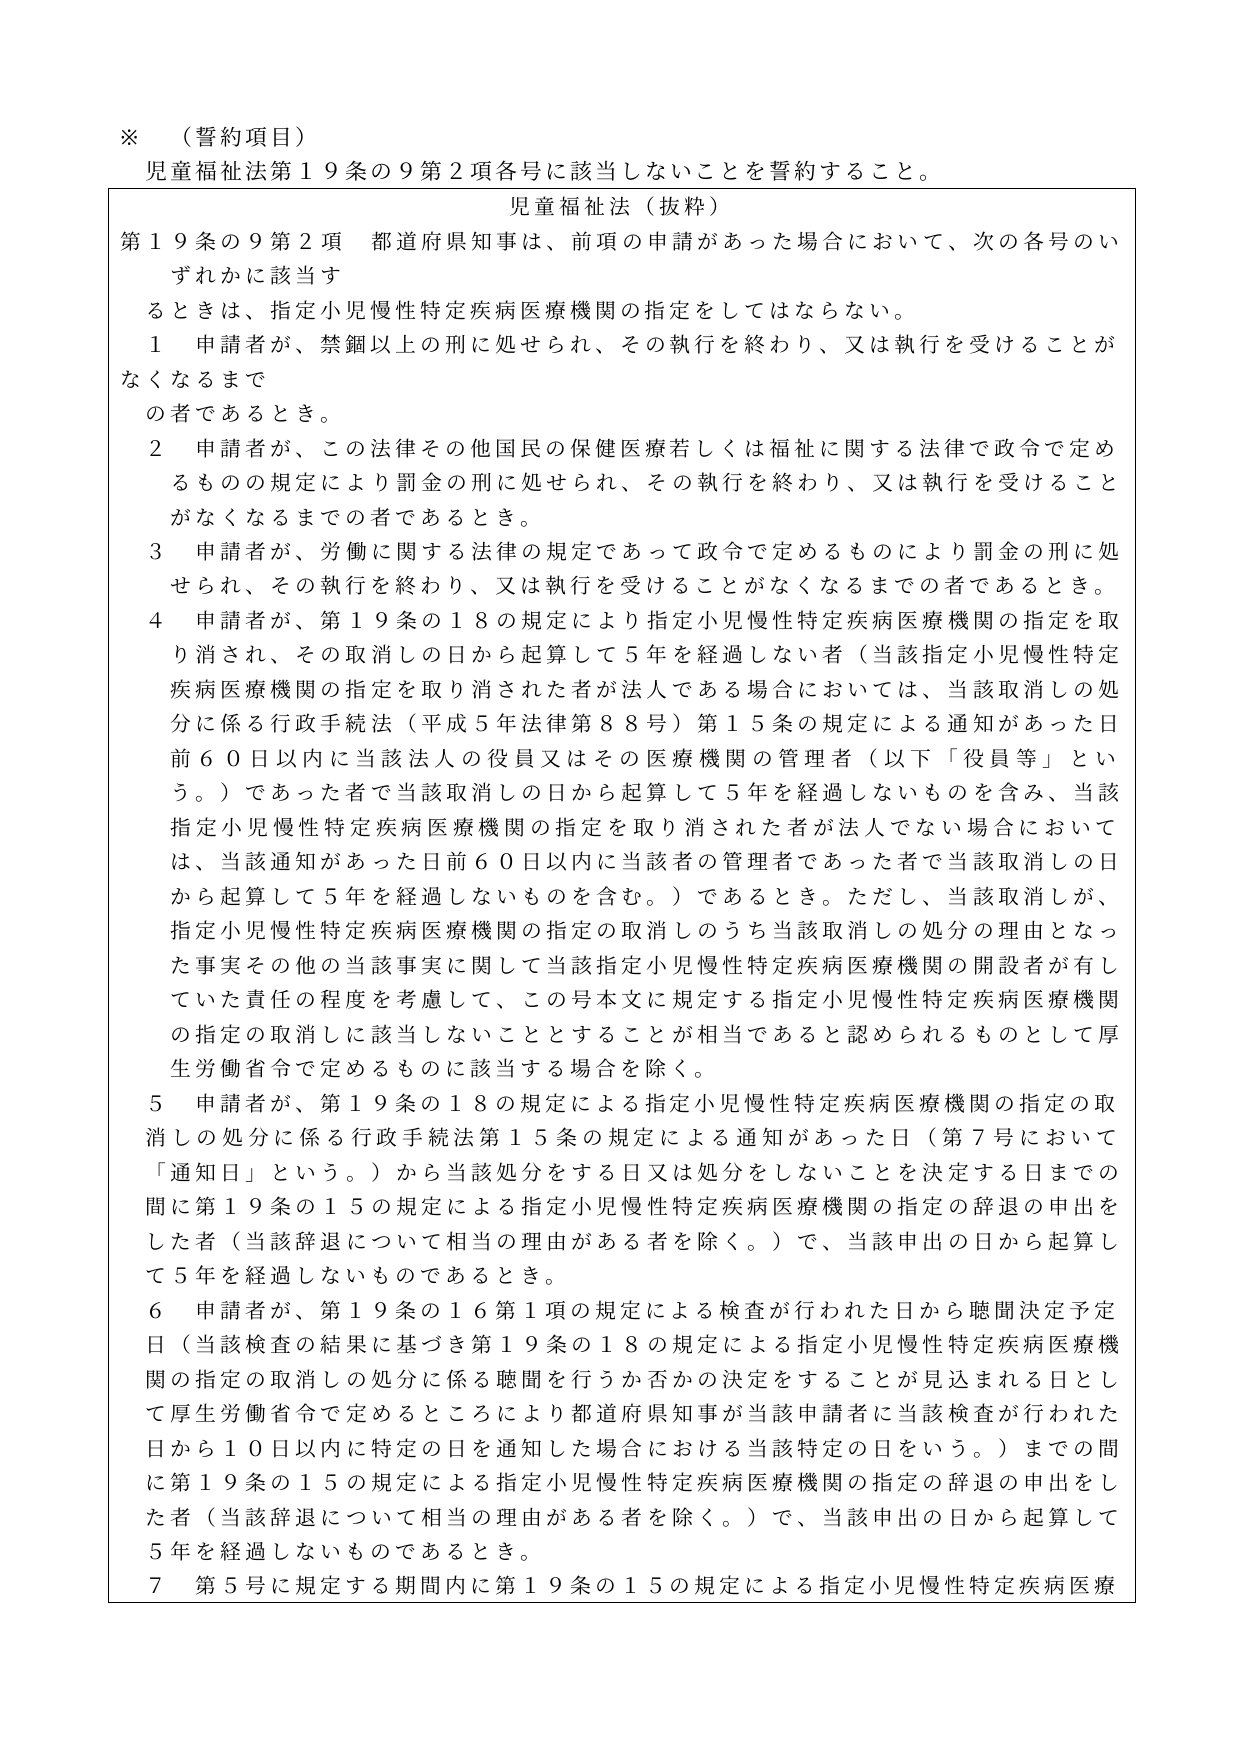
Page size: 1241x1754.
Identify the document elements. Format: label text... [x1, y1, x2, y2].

text 児童福祉法第１９条の９第２項各号に該当しないことを誓約すること。 [120, 153, 1120, 187]
list 名称・所在地の変更の場合は、変更前後の名称・所在地を記載して下さい。（誓約項目） [120, 118, 1120, 153]
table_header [109, 189, 1135, 1602]
